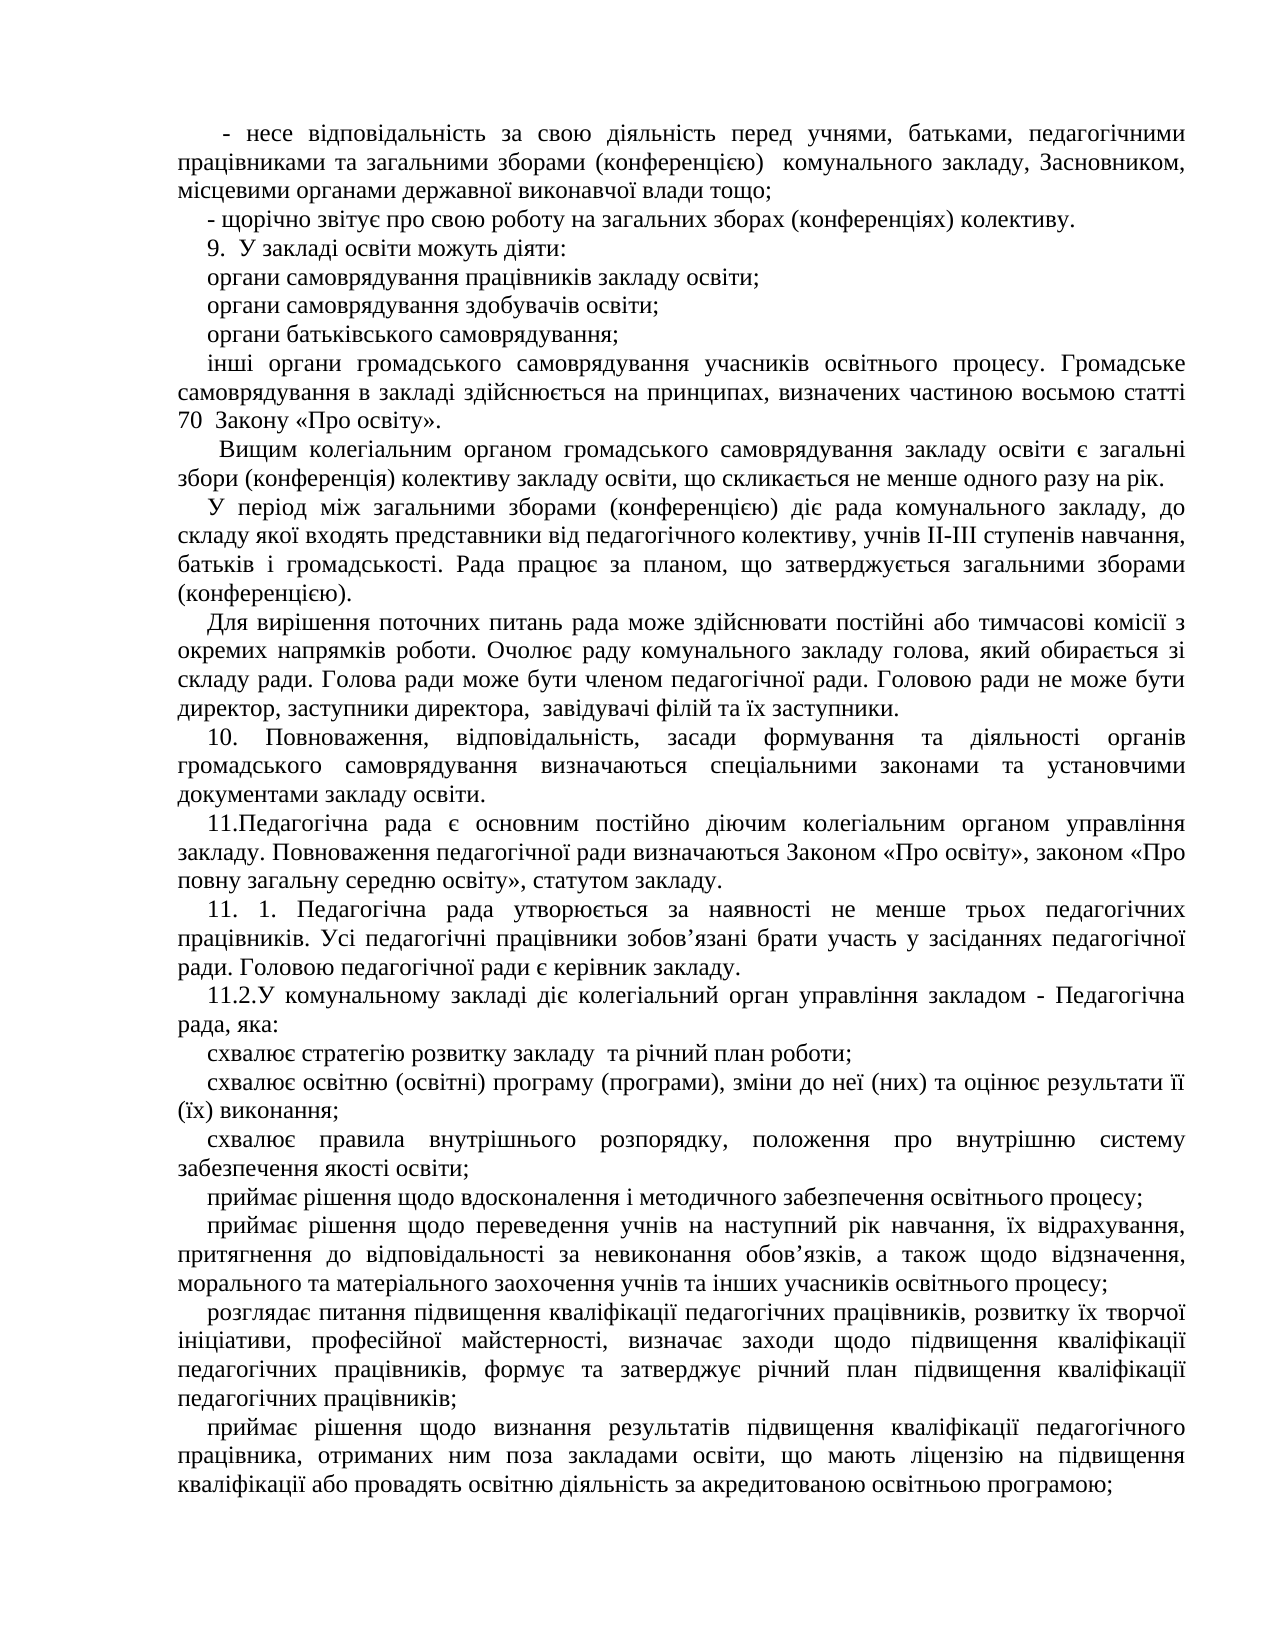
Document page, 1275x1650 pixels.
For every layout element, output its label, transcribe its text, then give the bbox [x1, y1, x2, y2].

text Для вирішення поточних питань рада може здійснювати постійні або тимчасові комісії з окремих напрямків роботи. Очолює раду комунального закладу голова, який обирається зі складу ради. Голова ради може бути членом педагогічної ради. Головою ради не може бути директор, заступники директора, завідувачі філій та їх заступники. [177, 607, 1186, 722]
text У період між загальними зборами (конференцією) діє рада комунального закладу, до складу якої входять представники від педагогічного колективу, учнів ІІ-ІІІ ступенів навчання, батьків і громадськості. Рада працює за планом, що затверджується загальними зборами (конференцією). [177, 492, 1186, 607]
text 10. Повноваження, відповідальність, засади формування та діяльності органів громадського самоврядування визначаються спеціальними законами та установчими документами закладу освіти. [177, 722, 1186, 808]
text схвалює стратегію розвитку закладу та річний план роботи; [177, 1038, 1186, 1067]
text - несе відповідальність за свою діяльність перед учнями, батьками, педагогічними працівниками та загальними зборами (конференцією) комунального закладу, Засновником, місцевими органами державної виконавчої влади тощо; [177, 118, 1186, 204]
text приймає рішення щодо переведення учнів на наступний рік навчання, їх відрахування, притягнення до відповідальності за невиконання обов’язків, а також щодо відзначення, морального та матеріального заохочення учнів та інших учасників освітнього процесу; [177, 1211, 1186, 1297]
text органи самоврядування здобувачів освіти; [177, 291, 1186, 319]
text схвалює освітню (освітні) програму (програми), зміни до неї (них) та оцінює результати її (їх) виконання; [177, 1067, 1186, 1124]
text 11.Педагогічна рада є основним постійно діючим колегіальним органом управління закладу. Повноваження педагогічної ради визначаються Законом «Про освіту», законом «Про повну загальну середню освіту», статутом закладу. [177, 808, 1186, 894]
text 11.2.У комунальному закладі діє колегіальний орган управління закладом - Педагогічна рада, яка: [177, 981, 1186, 1038]
text - щорічно звітує про свою роботу на загальних зборах (конференціях) колективу. [177, 204, 1186, 233]
text 9. У закладі освіти можуть діяти: [177, 233, 1186, 262]
text інші органи громадського самоврядування учасників освітнього процесу. Громадське самоврядування в закладі здійснюється на принципах, визначених частиною восьмою статті 70 Закону «Про освіту». [177, 348, 1186, 434]
text органи самоврядування працівників закладу освіти; [177, 262, 1186, 291]
text 11. 1. Педагогічна рада утворюється за наявності не менше трьох педагогічних працівників. Усі педагогічні працівники зобов’язані брати участь у засіданнях педагогічної ради. Головою педагогічної ради є керівник закладу. [177, 894, 1186, 981]
text розглядає питання підвищення кваліфікації педагогічних працівників, розвитку їх творчої ініціативи, професійної майстерності, визначає заходи щодо підвищення кваліфікації педагогічних працівників, формує та затверджує річний план підвищення кваліфікації педагогічних працівників; [177, 1297, 1186, 1412]
text органи батьківського самоврядування; [177, 319, 1186, 348]
text схвалює правила внутрішнього розпорядку, положення про внутрішню систему забезпечення якості освіти; [177, 1124, 1186, 1182]
text приймає рішення щодо вдосконалення і методичного забезпечення освітнього процесу; [177, 1182, 1186, 1211]
text приймає рішення щодо визнання результатів підвищення кваліфікації педагогічного працівника, отриманих ним поза закладами освіти, що мають ліцензію на підвищення кваліфікації або провадять освітню діяльність за акредитованою освітньою програмою; [177, 1412, 1186, 1498]
text Вищим колегіальним органом громадського самоврядування закладу освіти є загальні збори (конференція) колективу закладу освіти, що скликається не менше одного разу на рік. [177, 434, 1186, 492]
